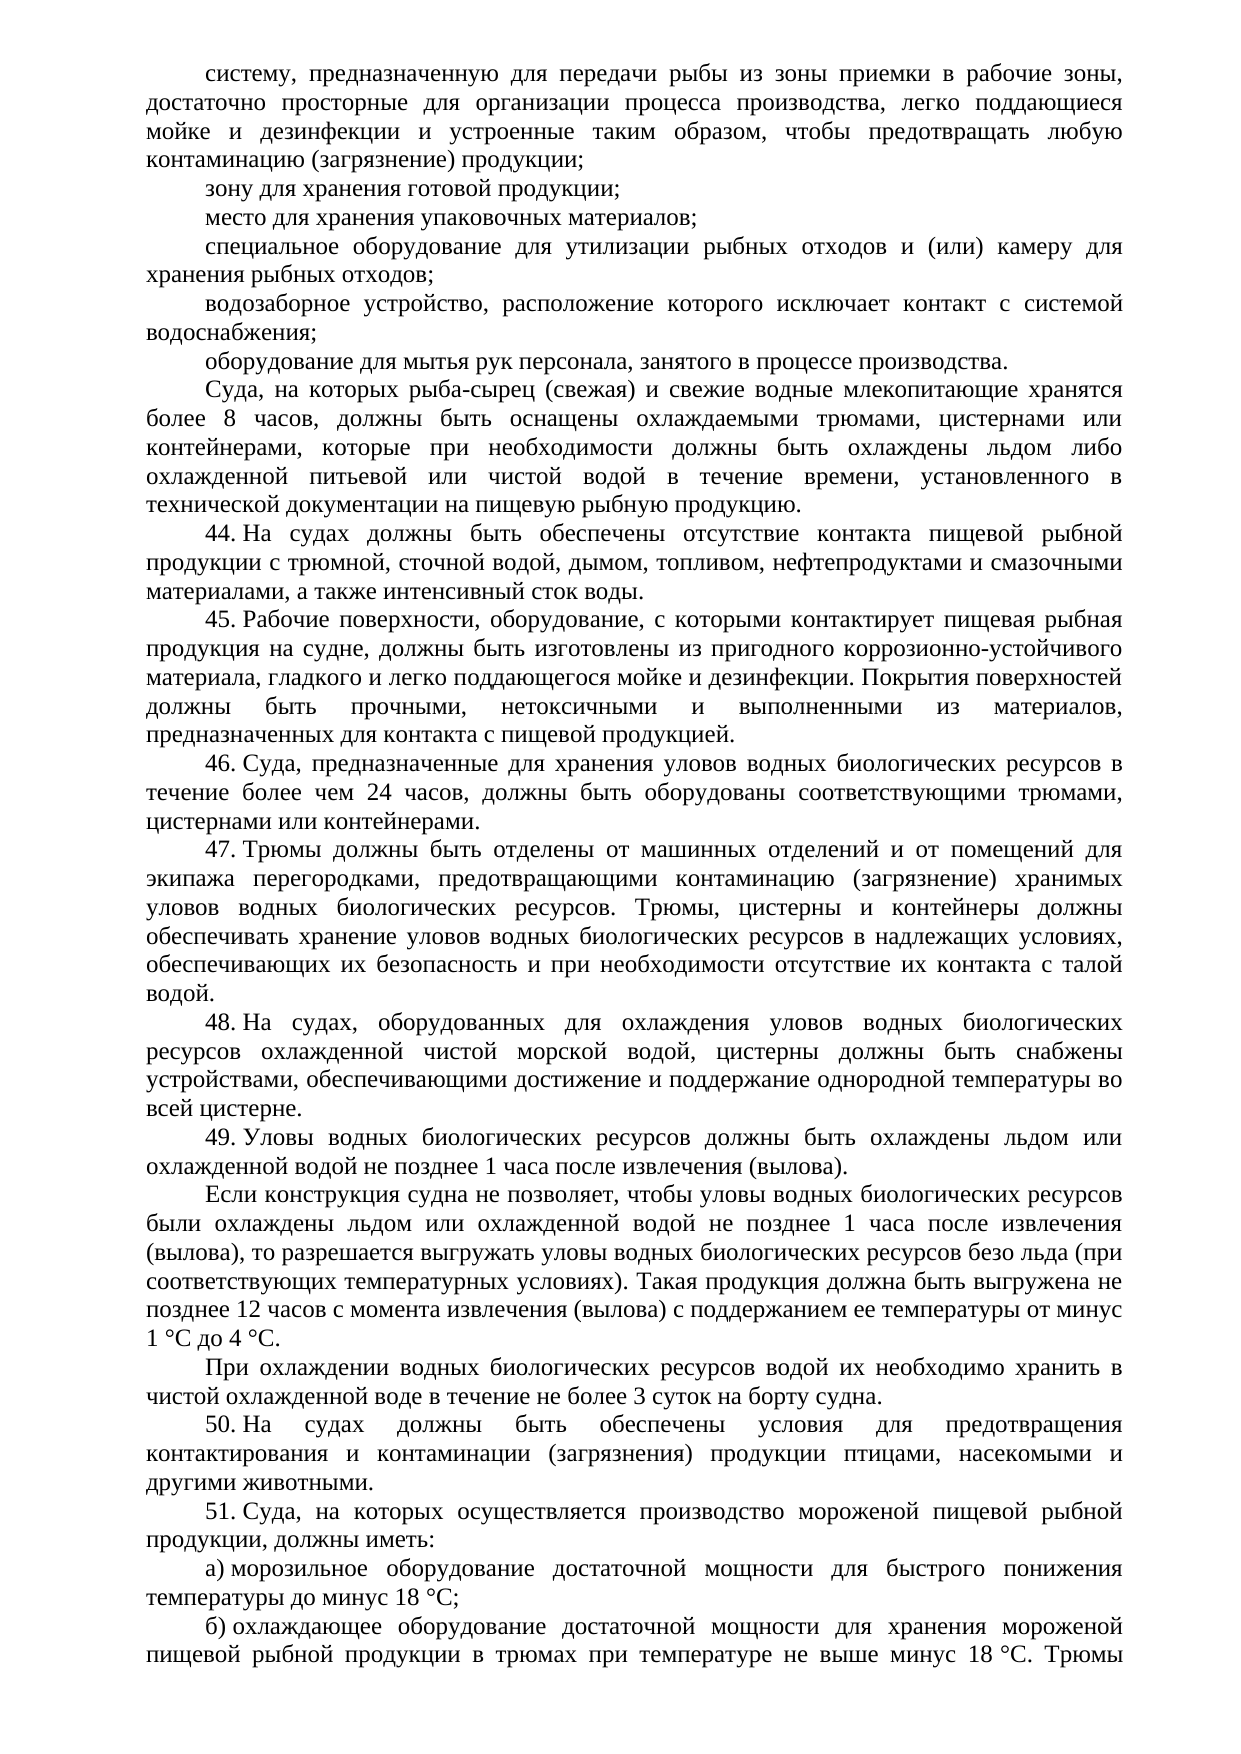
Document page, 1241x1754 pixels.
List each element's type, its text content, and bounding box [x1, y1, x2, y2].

text место для хранения упаковочных материалов; [146, 202, 1123, 231]
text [146, 1611, 1123, 1668]
text зону для хранения готовой продукции; [146, 173, 1123, 202]
text 46. Суда, предназначенные для хранения уловов водных биологических ресурсов в течение более чем 24 часов, должны быть оборудованы соответствующими трюмами, цистернами или контейнерами. [146, 748, 1123, 834]
text При охлаждении водных биологических ресурсов водой их необходимо хранить в чистой охлажденной воде в течение не более 3 суток на борту судна. [146, 1352, 1123, 1409]
text систему, предназначенную для передачи рыбы из зоны приемки в рабочие зоны, достаточно просторные для организации процесса производства, легко поддающиеся мойке и дезинфекции и устроенные таким образом, чтобы предотвращать любую контаминацию (загрязнение) продукции; [146, 58, 1123, 173]
text а) морозильное оборудование достаточной мощности для быстрого понижения температуры до минус 18 °С; [146, 1553, 1123, 1611]
text 48. На судах, оборудованных для охлаждения уловов водных биологических ресурсов охлажденной чистой морской водой, цистерны должны быть снабжены устройствами, обеспечивающими достижение и поддержание однородной температуры во всей цистерне. [146, 1007, 1123, 1122]
text водозаборное устройство, расположение которого исключает контакт с системой водоснабжения; [146, 288, 1123, 346]
text оборудование для мытья рук персонала, занятого в процессе производства. [146, 346, 1123, 374]
text специальное оборудование для утилизации рыбных отходов и (или) камеру для хранения рыбных отходов; [146, 231, 1123, 288]
text 49. Уловы водных биологических ресурсов должны быть охлаждены льдом или охлажденной водой не позднее 1 часа после извлечения (вылова). [146, 1122, 1123, 1179]
text 45. Рабочие поверхности, оборудование, с которыми контактирует пищевая рыбная продукция на судне, должны быть изготовлены из пригодного коррозионно-устойчивого материала, гладкого и легко поддающегося мойке и дезинфекции. Покрытия поверхностей должны быть прочными, нетоксичными и выполненными из материалов, предназначенных для контакта с пищевой продукцией. [146, 604, 1123, 748]
text 51. Суда, на которых осуществляется производство мороженой пищевой рыбной продукции, должны иметь: [146, 1496, 1123, 1553]
text 47. Трюмы должны быть отделены от машинных отделений и от помещений для экипажа перегородками, предотвращающими контаминацию (загрязнение) хранимых уловов водных биологических ресурсов. Трюмы, цистерны и контейнеры должны обеспечивать хранение уловов водных биологических ресурсов в надлежащих условиях, обеспечивающих их безопасность и при необходимости отсутствие их контакта с талой водой. [146, 834, 1123, 1007]
text 50. На судах должны быть обеспечены условия для предотвращения контактирования и контаминации (загрязнения) продукции птицами, насекомыми и другими животными. [146, 1409, 1123, 1496]
text 44. На судах должны быть обеспечены отсутствие контакта пищевой рыбной продукции с трюмной, сточной водой, дымом, топливом, нефтепродуктами и смазочными материалами, а также интенсивный сток воды. [146, 518, 1123, 604]
text Если конструкция судна не позволяет, чтобы уловы водных биологических ресурсов были охлаждены льдом или охлажденной водой не позднее 1 часа после извлечения (вылова), то разрешается выгружать уловы водных биологических ресурсов безо льда (при соответствующих температурных условиях). Такая продукция должна быть выгружена не позднее 12 часов с момента извлечения (вылова) с поддержанием ее температуры от минус 1 °С до 4 °С. [146, 1179, 1123, 1352]
text Суда, на которых рыба-сырец (свежая) и свежие водные млекопитающие хранятся более 8 часов, должны быть оснащены охлаждаемыми трюмами, цистернами или контейнерами, которые при необходимости должны быть охлаждены льдом либо охлажденной питьевой или чистой водой в течение времени, установленного в технической документации на пищевую рыбную продукцию. [146, 374, 1123, 518]
